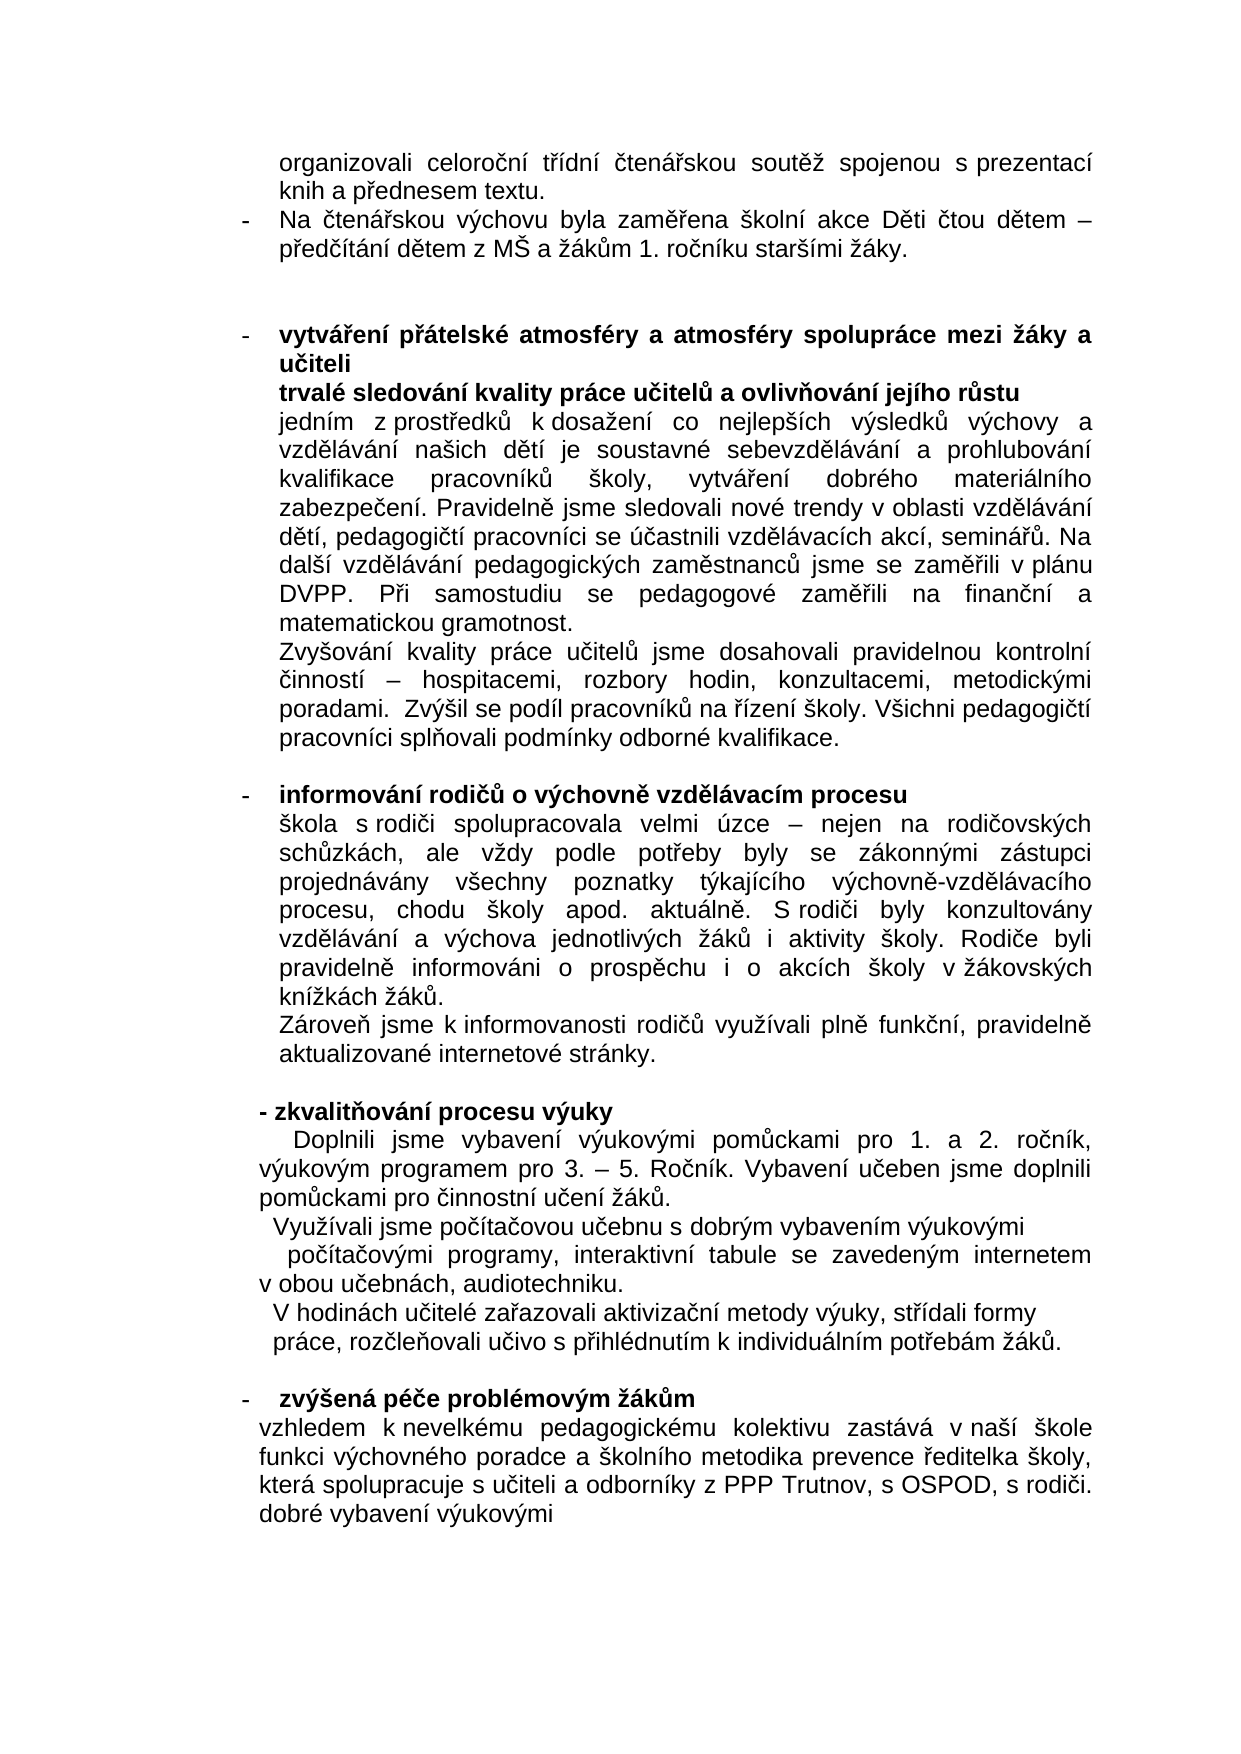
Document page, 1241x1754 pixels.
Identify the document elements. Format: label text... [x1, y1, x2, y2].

text trvalé sledování kvality práce učitelů a ovlivňování jejího růstu [279, 378, 1093, 407]
text - zkvalitňování procesu výuky [259, 1097, 1093, 1125]
text škola s rodiči spolupracovala velmi úzce – nejen na rodičovských schůzkách, ale vždy podle potřeby byly se zákonnými zástupci projednávány všechny poznatky týkajícího výchovně-vzdělávacího procesu, chodu školy apod. aktuálně. S rodiči byly konzultovány vzdělávání a výchova jednotlivých žáků i aktivity školy. Rodiče byli pravidelně informováni o prospěchu i o akcích školy v žákovských knížkách žáků. [279, 809, 1093, 1010]
list Na čtenářskou výchovu byla zaměřena školní akce Děti čtou dětem – předčítání dětem z MŠ a žákům 1. ročníku staršími žáky. [241, 205, 1093, 263]
text práce, rozčleňovali učivo s přihlédnutím k individuálním potřebám žáků. [259, 1327, 1093, 1355]
list zvýšená péče problémovým žákům [241, 1384, 1093, 1413]
text Zvyšování kvality práce učitelů jsme dosahovali pravidelnou kontrolní činností – hospitacemi, rozbory hodin, konzultacemi, metodickými poradami. Zvýšil se podíl pracovníků na řízení školy. Všichni pedagogičtí pracovníci splňovali podmínky odborné kvalifikace. [279, 637, 1093, 752]
list informování rodičů o výchovně vzdělávacím procesu [241, 780, 1093, 809]
text Využívali jsme počítačovou učebnu s dobrým vybavením výukovými [259, 1212, 1093, 1240]
list vytváření přátelské atmosféry a atmosféry spolupráce mezi žáky a učiteli [241, 320, 1093, 378]
text Doplnili jsme vybavení výukovými pomůckami pro 1. a 2. ročník, výukovým programem pro 3. – 5. Ročník. Vybavení učeben jsme doplnili pomůckami pro činnostní učení žáků. [259, 1125, 1093, 1212]
text V hodinách učitelé zařazovali aktivizační metody výuky, střídali formy [259, 1298, 1093, 1327]
text vzhledem k nevelkému pedagogickému kolektivu zastává v naší škole funkci výchovného poradce a školního metodika prevence ředitelka školy, která spolupracuje s učiteli a odborníky z PPP Trutnov, s OSPOD, s rodiči. dobré vybavení výukovými [259, 1413, 1093, 1528]
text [279, 148, 1093, 205]
text Zároveň jsme k informovanosti rodičů využívali plně funkční, pravidelně aktualizované internetové stránky. [279, 1010, 1093, 1068]
text jedním z prostředků k dosažení co nejlepších výsledků výchovy a vzdělávání našich dětí je soustavné sebevzdělávání a prohlubování kvalifikace pracovníků školy, vytváření dobrého materiálního zabezpečení. Pravidelně jsme sledovali nové trendy v oblasti vzdělávání dětí, pedagogičtí pracovníci se účastnili vzdělávacích akcí, seminářů. Na další vzdělávání pedagogických zaměstnanců jsme se zaměřili v plánu DVPP. Při samostudiu se pedagogové zaměřili na finanční a matematickou gramotnost. [279, 407, 1093, 637]
text počítačovými programy, interaktivní tabule se zavedeným internetem v obou učebnách, audiotechniku. [259, 1240, 1093, 1298]
